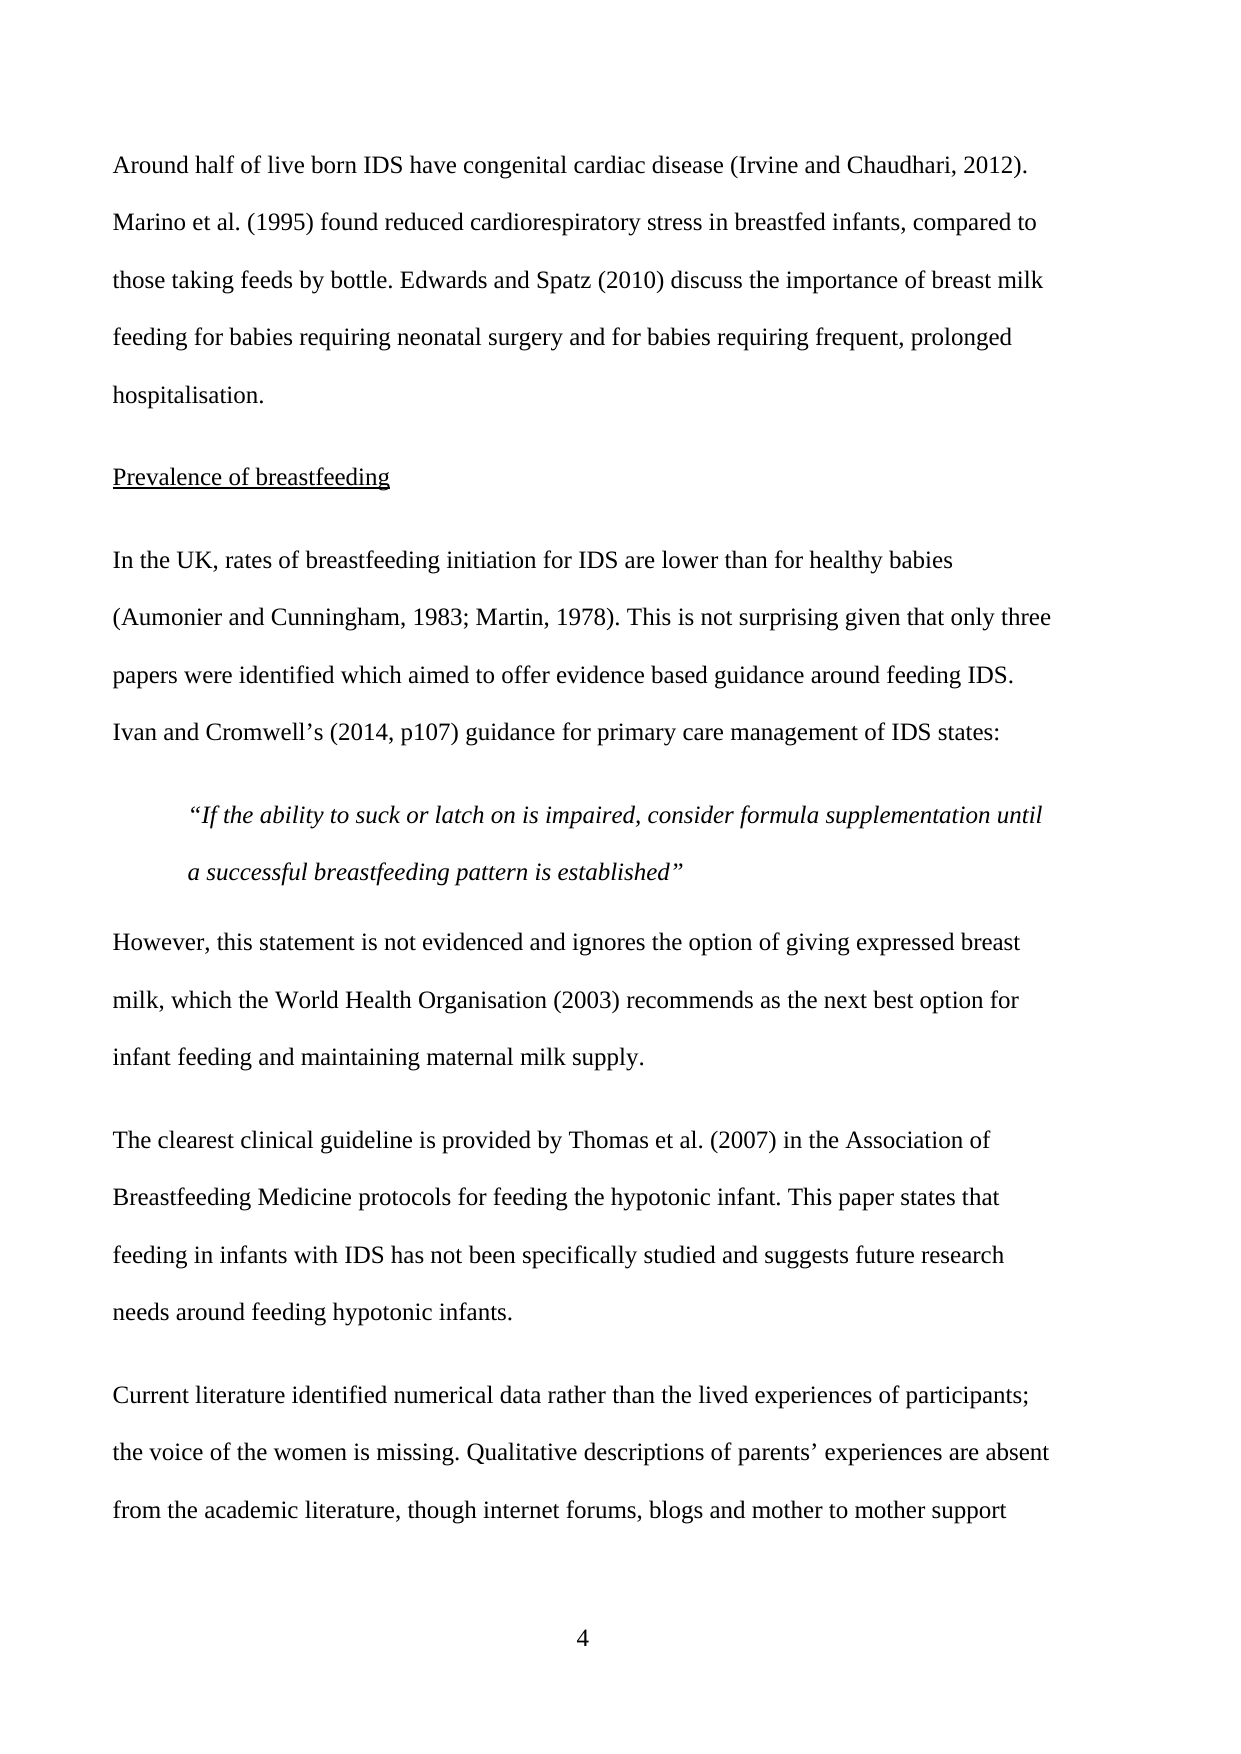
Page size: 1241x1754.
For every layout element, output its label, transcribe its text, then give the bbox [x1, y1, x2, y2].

text The clearest clinical guideline is provided by Thomas et al. (2007) in the Association of Breastfeeding Medicine protocols for feeding the hypotonic infant. This paper states that feeding in infants with IDS has not been specifically studied and suggests future research needs around feeding hypotonic infants. [112, 1125, 1053, 1326]
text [112, 1380, 1053, 1524]
text Around half of live born IDS have congenital cardiac disease (Irvine and Chaudhari, 2012). Marino et al. (1995) found reduced cardiorespiratory stress in breastfed infants, compared to those taking feeds by bottle. Edwards and Spatz (2010) discuss the importance of breast milk feeding for babies requiring neonatal surgery and for babies requiring frequent, prolonged hospitalisation. [112, 150, 1053, 409]
text “If the ability to suck or latch on is impaired, consider formula supplementation until a successful breastfeeding pattern is established” [187, 800, 1053, 886]
text In the UK, rates of breastfeeding initiation for IDS are lower than for healthy babies (Aumonier and Cunningham, 1983; Martin, 1978). This is not surprising given that only three papers were identified which aimed to offer evidence based guidance around feeding IDS. Ivan and Cromwell’s (2014, p107) guidance for primary care management of IDS states: [112, 545, 1053, 746]
text Prevalence of breastfeeding [112, 462, 1053, 491]
text However, this statement is not evidenced and ignores the option of giving expressed breast milk, which the World Health Organisation (2003) recommends as the next best option for infant feeding and maintaining maternal milk supply. [112, 927, 1053, 1071]
